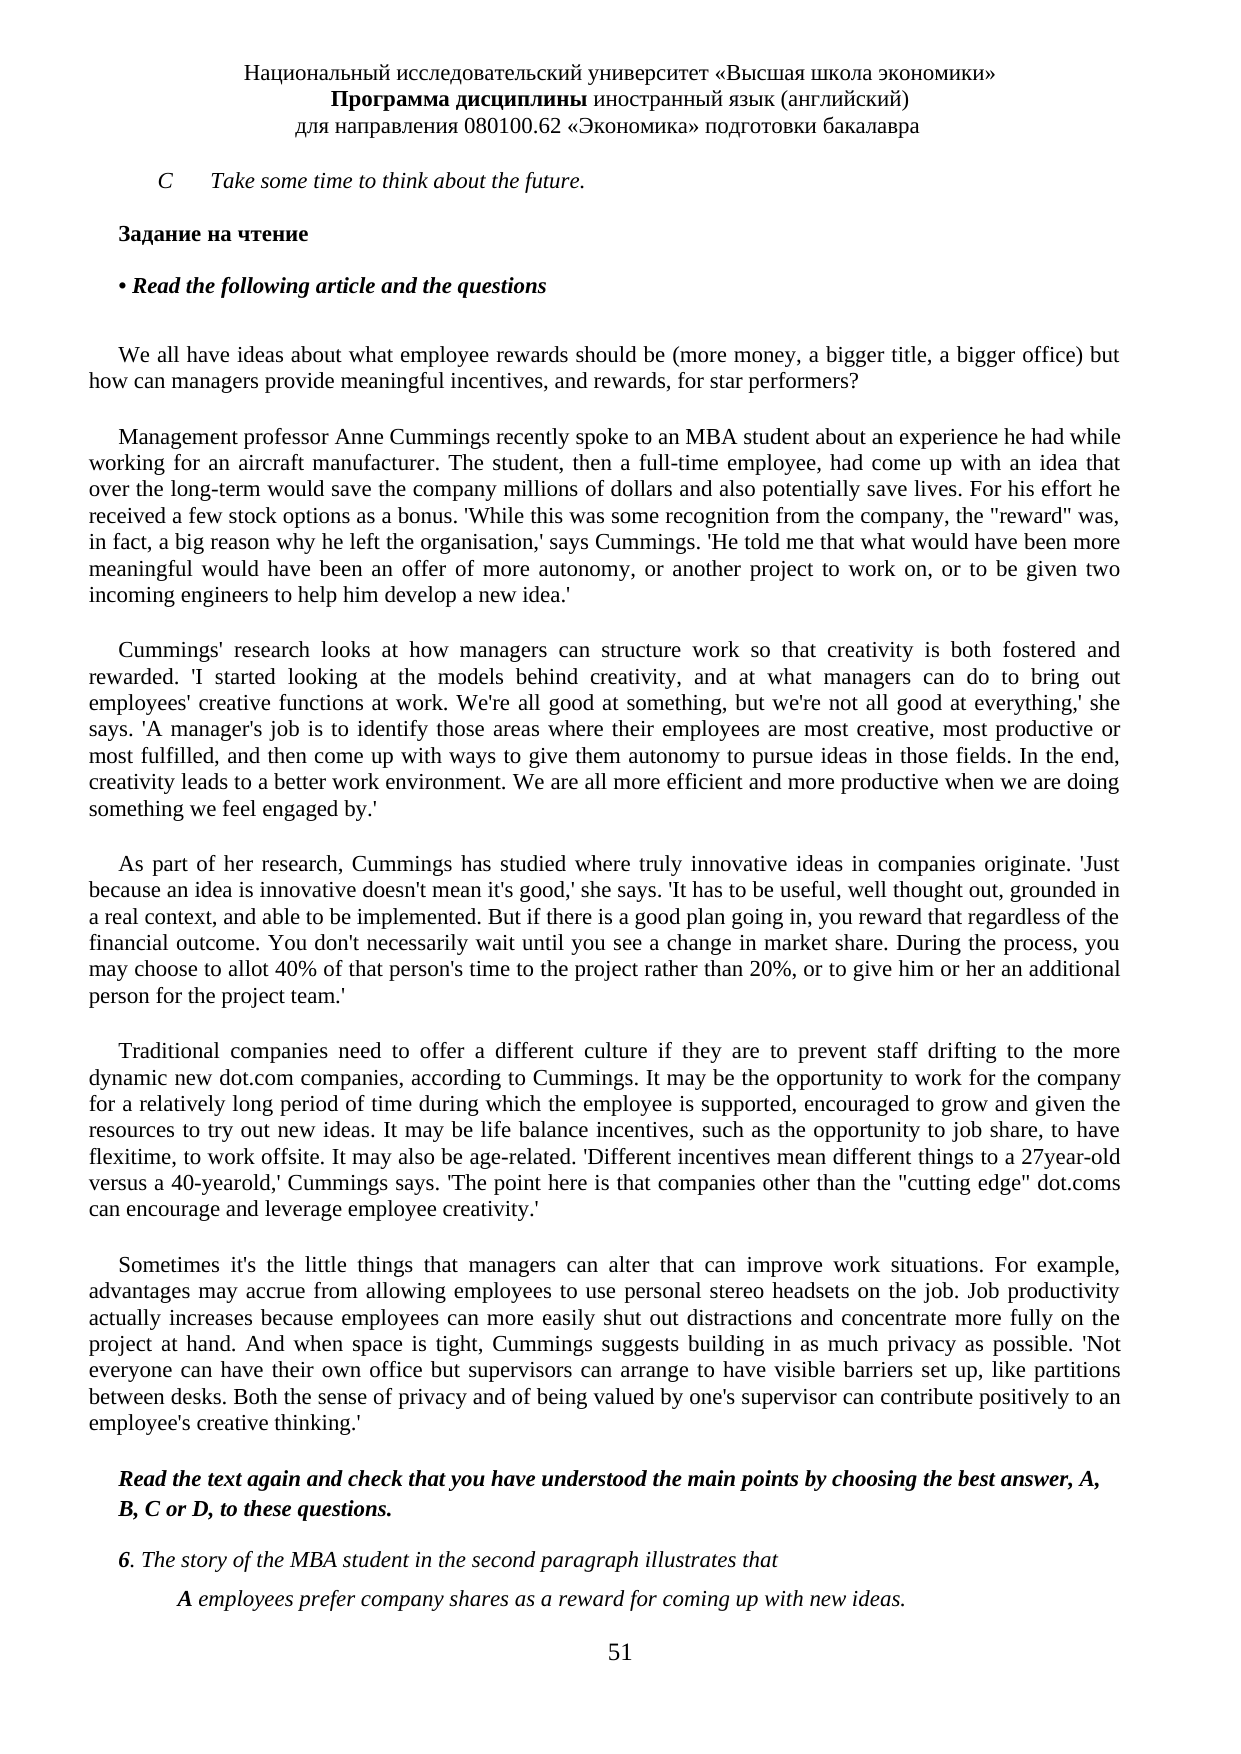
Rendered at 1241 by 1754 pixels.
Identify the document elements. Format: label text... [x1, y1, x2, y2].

text • Read the following article and the questions [88, 272, 1122, 299]
text A employees prefer company shares as a reward for coming up with new ideas. [177, 1585, 1122, 1612]
text C Take some time to think about the future. [118, 167, 1122, 193]
text 6. The story of the MBA student in the second paragraph illustrates that [118, 1546, 1122, 1572]
text Traditional companies need to offer a different culture if they are to prevent staff drifting to the more dynamic new dot.com companies, according to Cummings. It may be the opportunity to work for the company for a relatively long period of time during which the employee is supported, encouraged to grow and given the resources to try out new ideas. It may be life balance incentives, such as the opportunity to job share, to have flexitime, to work offsite. It may also be age-related. 'Different incentives mean different things to a 27year-old versus a 40-yearold,' Cummings says. 'The point here is that companies other than the "cutting edge" dot.coms can encourage and leverage employee creativity.' [88, 1037, 1122, 1222]
text We all have ideas about what employee rewards should be (more money, a bigger title, a bigger office) but how can managers provide meaningful incentives, and rewards, for star performers? [88, 341, 1122, 394]
text Sometimes it's the little things that managers can alter that can improve work situations. For example, advantages may accrue from allowing employees to use personal stereo headsets on the job. Job productivity actually increases because employees can more easily shut out distractions and concentrate more fully on the project at hand. And when space is tight, Cummings suggests building in as much privacy as possible. 'Not everyone can have their own office but supervisors can arrange to have visible barriers set up, like partitions between desks. Both the sense of privacy and of being valued by one's supervisor can contribute positively to an employee's creative thinking.' [88, 1251, 1122, 1436]
text Задание на чтение [88, 219, 1122, 246]
text Read the text again and check that you have understood the main points by choosing the best answer, A, B, C or D, to these questions. [118, 1465, 1122, 1521]
text As part of her research, Cummings has studied where truly innovative ideas in companies originate. 'Just because an idea is innovative doesn't mean it's good,' she says. 'It has to be useful, well thought out, grounded in a real context, and able to be implemented. But if there is a good plan going in, you reward that regardless of the financial outcome. You don't necessarily wait until you see a change in market share. During the process, you may choose to allot 40% of that person's time to the project rather than 20%, or to give him or her an additional person for the project team.' [88, 850, 1122, 1008]
text Cummings' research looks at how managers can structure work so that creativity is both fostered and rewarded. 'I started looking at the models behind creativity, and at what managers can do to bring out employees' creative functions at work. We're all good at something, but we're not all good at everything,' she says. 'A manager's job is to identify those areas where their employees are most creative, most productive or most fulfilled, and then come up with ways to give them autonomy to pursue ideas in those fields. In the end, creativity leads to a better work environment. We are all more efficient and more productive when we are doing something we feel engaged by.' [88, 636, 1122, 821]
text Management professor Anne Cummings recently spoke to an MBA student about an experience he had while working for an aircraft manufacturer. The student, then a full-time employee, had come up with an idea that over the long-term would save the company millions of dollars and also potentially save lives. For his effort he received a few stock options as a bonus. 'While this was some recognition from the company, the "reward" was, in fact, a big reason why he left the organisation,' says Cummings. 'He told me that what would have been more meaningful would have been an offer of more autonomy, or another project to work on, or to be given two incoming engineers to help him develop a new idea.' [88, 423, 1122, 607]
